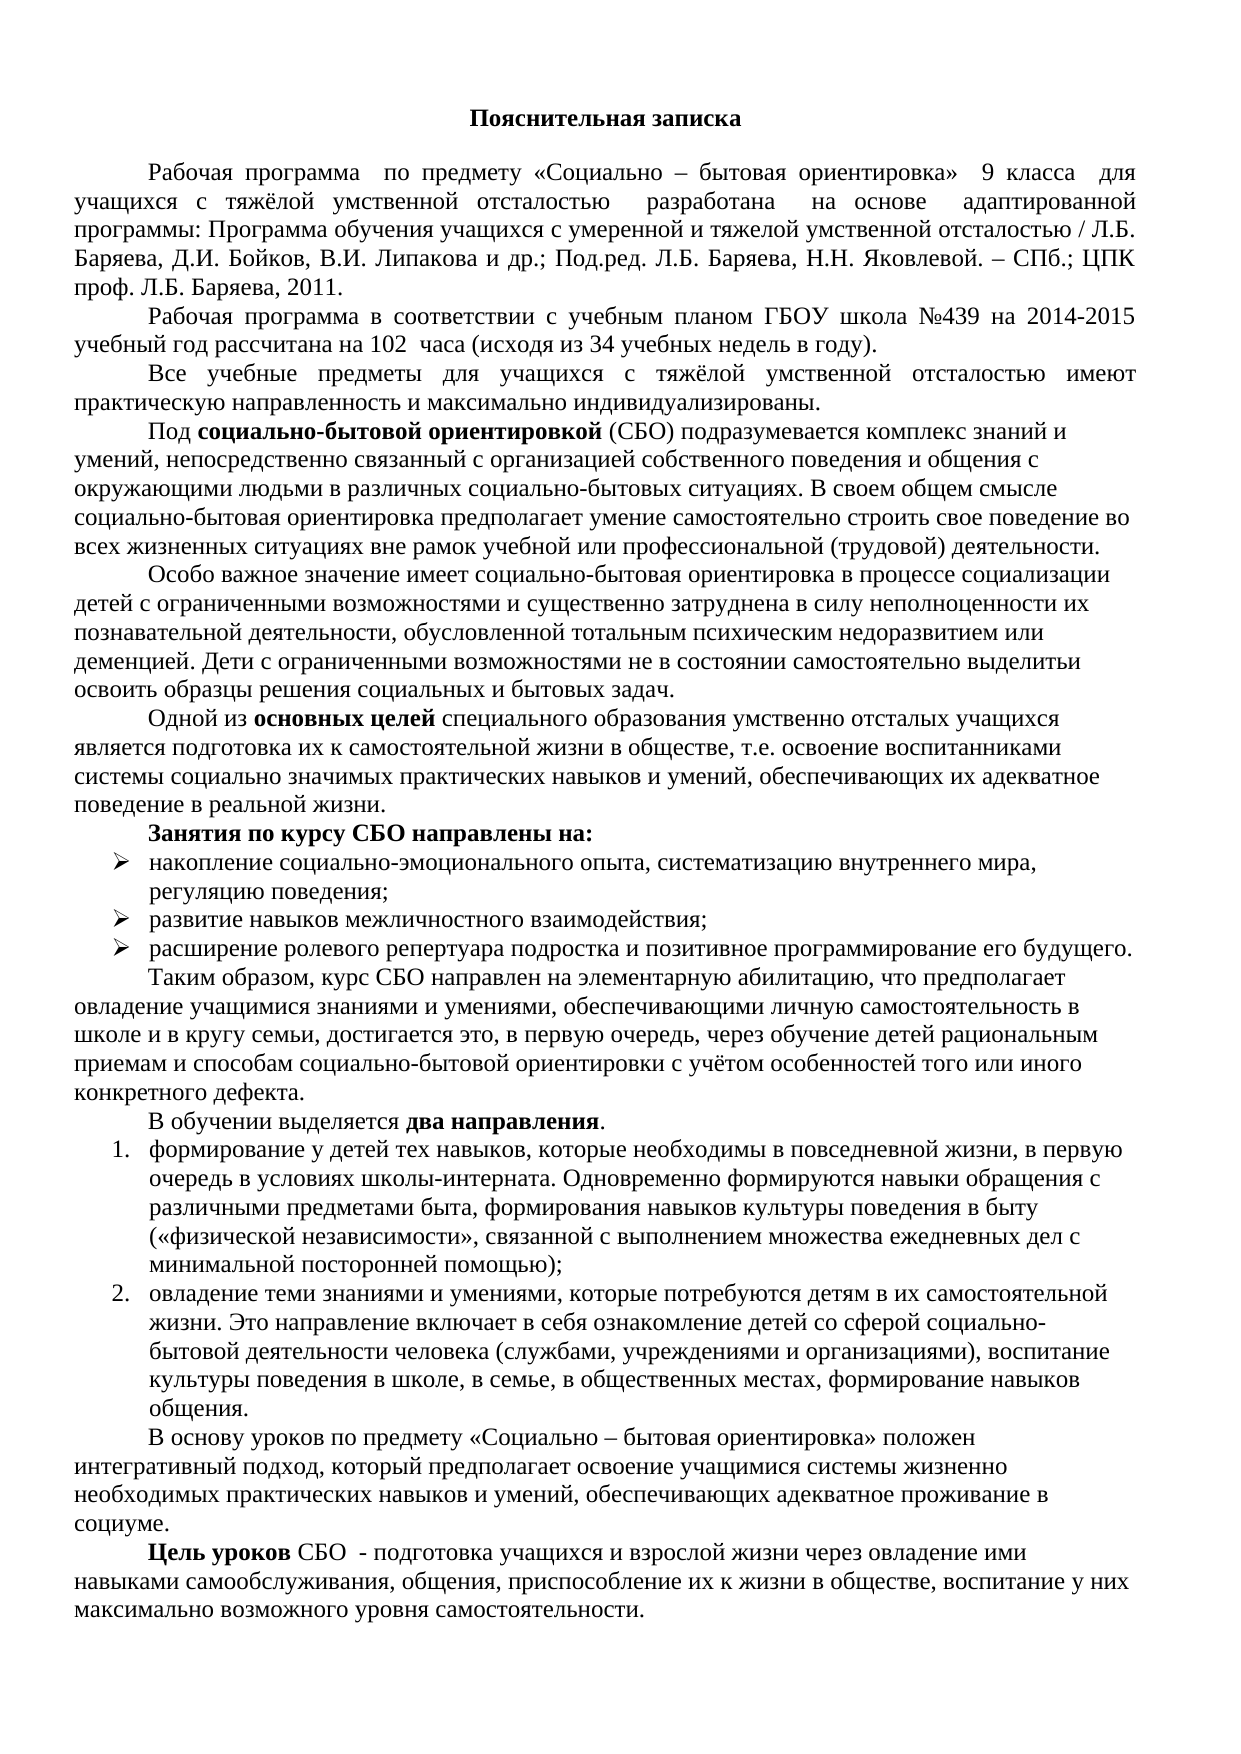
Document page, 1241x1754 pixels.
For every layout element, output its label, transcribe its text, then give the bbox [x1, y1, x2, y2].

text Рабочая программа в соответствии с учебным планом ГБОУ школа №439 на 2014-2015 учебный год рассчитана на 102 часа (исходя из 34 учебных недель в году). [74, 301, 1137, 358]
text Под социально-бытовой ориентировкой (СБО) подразумевается комплекс знаний и умений, непосредственно связанный с организацией собственного поведения и общения с окружающими людьми в различных социально-бытовых ситуациях. В своем общем смысле социально-бытовая ориентировка предполагает умение самостоятельно строить свое поведение во всех жизненных ситуациях вне рамок учебной или профессиональной (трудовой) деятельности. [74, 416, 1137, 559]
text Все учебные предметы для учащихся с тяжёлой умственной отсталостью имеют практическую направленность и максимально индивидуализированы. [74, 358, 1137, 416]
text Таким образом, курс СБО направлен на элементарную абилитацию, что предполагает овладение учащимися знаниями и умениями, обеспечивающими личную самостоятельность в школе и в кругу семьи, достигается это, в первую очередь, через обучение детей рациональным приемам и способам социально-бытовой ориентировки с учётом особенностей того или иного конкретного дефекта. [74, 962, 1137, 1106]
text Пояснительная записка [74, 103, 1137, 132]
list развитие навыков межличностного взаимодействия; [111, 904, 1137, 933]
text Цель уроков СБО - подготовка учащихся и взрослой жизни через овладение ими навыками самообслуживания, общения, приспособление их к жизни в обществе, воспитание у них максимально возможного уровня самостоятельности. [74, 1537, 1137, 1623]
text Одной из основных целей специального образования умственно отсталых учащихся является подготовка их к самостоятельной жизни в обществе, т.е. освоение воспитанниками системы социально значимых практических навыков и умений, обеспечивающих их адекватное поведение в реальной жизни. [74, 703, 1137, 818]
text В основу уроков по предмету «Социально – бытовая ориентировка» положен интегративный подход, который предполагает освоение учащимися системы жизненно необходимых практических навыков и умений, обеспечивающих адекватное проживание в социуме. [74, 1422, 1137, 1537]
text В обучении выделяется два направления. [74, 1106, 1137, 1134]
text Занятия по курсу СБО направлены на: [74, 818, 1137, 847]
text Рабочая программа по предмету «Социально – бытовая ориентировка» 9 класса для учащихся с тяжёлой умственной отсталостью разработана на основе адаптированной программы: Программа обучения учащихся с умеренной и тяжелой умственной отсталостью / Л.Б. Баряева, Д.И. Бойков, В.И. Липакова и др.; Под.ред. Л.Б. Баряева, Н.Н. Яковлевой. – СПб.; ЦПК проф. Л.Б. Баряева, 2011. [74, 157, 1137, 301]
list овладение теми знаниями и умениями, которые потребуются детям в их самостоятельной жизни. Это направление включает в себя ознакомление детей со сферой социально-бытовой деятельности человека (службами, учреждениями и организациями), воспитание культуры поведения в школе, в семье, в общественных местах, формирование навыков общения. [111, 1278, 1137, 1422]
list формирование у детей тех навыков, которые необходимы в повседневной жизни, в первую очередь в условиях школы-интерната. Одновременно формируются навыки обращения с различными предметами быта, формирования навыков культуры поведения в быту («физической независимости», связанной с выполнением множества ежедневных дел с минимальной посторонней помощью); [111, 1134, 1137, 1278]
list накопление социально-эмоционального опыта, систематизацию внутреннего мира, регуляцию поведения; [111, 847, 1137, 904]
text Особо важное значение имеет социально-бытовая ориентировка в процессе социализации детей с ограниченными возможностями и существенно затруднена в силу неполноценности их познавательной деятельности, обусловленной тотальным психическим недоразвитием или деменцией. Дети с ограниченными возможностями не в состоянии самостоятельно выделитьи освоить образцы решения социальных и бытовых задач. [74, 559, 1137, 703]
list расширение ролевого репертуара подростка и позитивное программирование его будущего. [111, 933, 1137, 962]
